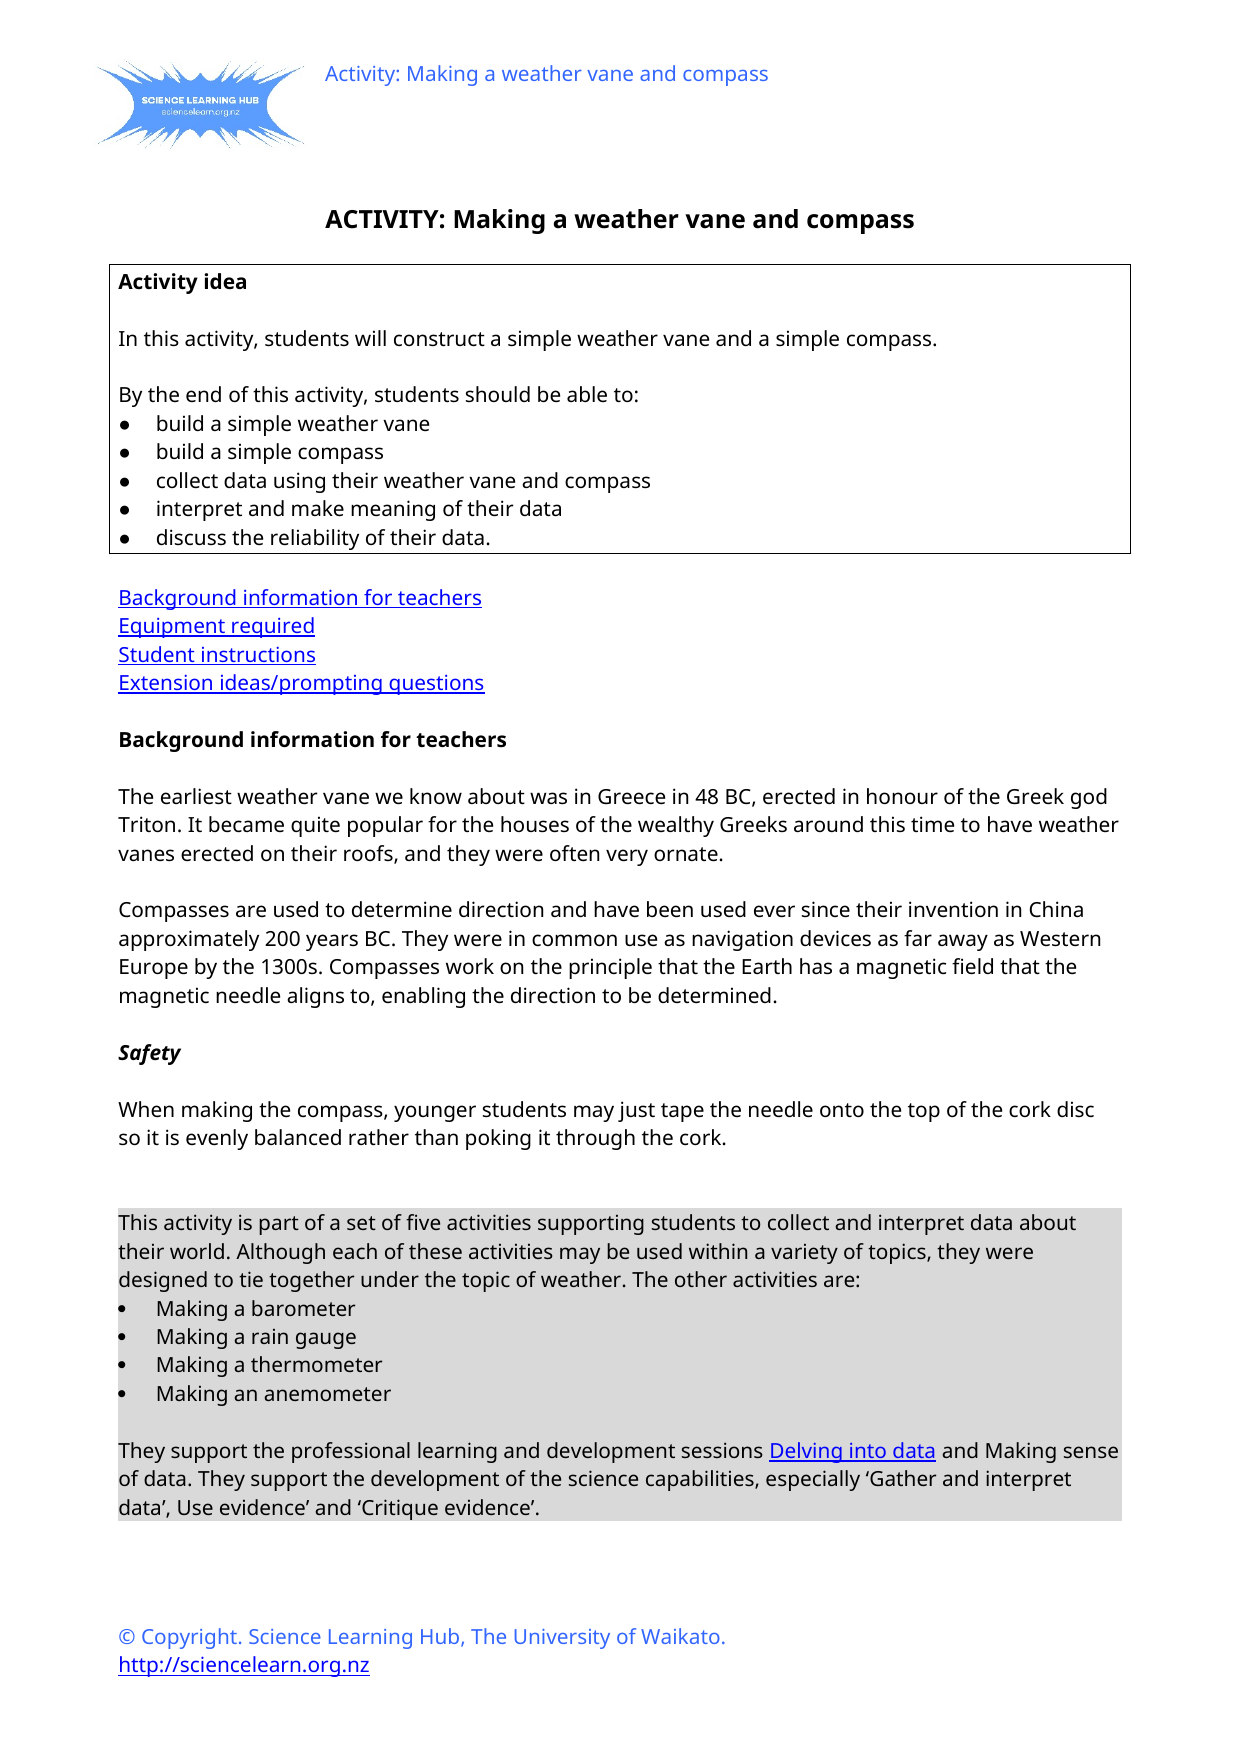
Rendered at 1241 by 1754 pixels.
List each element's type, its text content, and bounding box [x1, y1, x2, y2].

text When making the compass, younger students may just tape the needle onto the top of the cork disc so it is evenly balanced rather than poking it through the cork. [118, 1095, 1122, 1152]
list Making a barometer [118, 1294, 1122, 1322]
list collect data using their weather vane and compass [118, 466, 1122, 494]
text By the end of this activity, students should be able to: [118, 381, 1122, 409]
text Activity idea [110, 265, 1130, 295]
list build a simple compass [118, 437, 1122, 466]
list Making a rain gauge [118, 1322, 1122, 1351]
text Student instructions [118, 640, 1122, 668]
text The earliest weather vane we know about was in Greece in 48 BC, erected in honour of the Greek god Triton. It became quite popular for the houses of the wealthy Greeks around this time to have weather vanes erected on their roofs, and they were often very ornate. [118, 782, 1122, 867]
text Compasses are used to determine direction and have been used ever since their invention in China approximately 200 years BC. They were in common use as navigation devices as far away as Western Europe by the 1300s. Compasses work on the principle that the Earth has a magnetic field that the magnetic needle aligns to, enabling the direction to be determined. [118, 896, 1122, 1009]
list build a simple weather vane [118, 409, 1122, 437]
text Background information for teachers [118, 725, 1122, 753]
text Background information for teachers [118, 583, 1122, 611]
list Making an anemometer [118, 1379, 1122, 1407]
picture [93, 59, 307, 151]
list Making a thermometer [118, 1351, 1122, 1379]
text ACTIVITY: Making a weather vane and compass [118, 201, 1122, 235]
text Extension ideas/prompting questions [118, 668, 1122, 697]
list interpret and make meaning of their data [118, 494, 1122, 520]
text This activity is part of a set of five activities supporting students to collect and interpret data about their world. Although each of these activities may be used within a variety of topics, they were designed to tie together under the topic of weather. The other activities are: [118, 1208, 1122, 1294]
text Safety [118, 1038, 1122, 1066]
text They support the professional learning and development sessions Delving into data and Making sense of data. They support the development of the science capabilities, especially ‘Gather and interpret data’, Use evidence’ and ‘Critique evidence’. [118, 1436, 1122, 1521]
text Equipment required [118, 611, 1122, 640]
text In this activity, students will construct a simple weather vane and a simple compass. [118, 324, 1122, 352]
list discuss the reliability of their data. [110, 520, 1130, 553]
